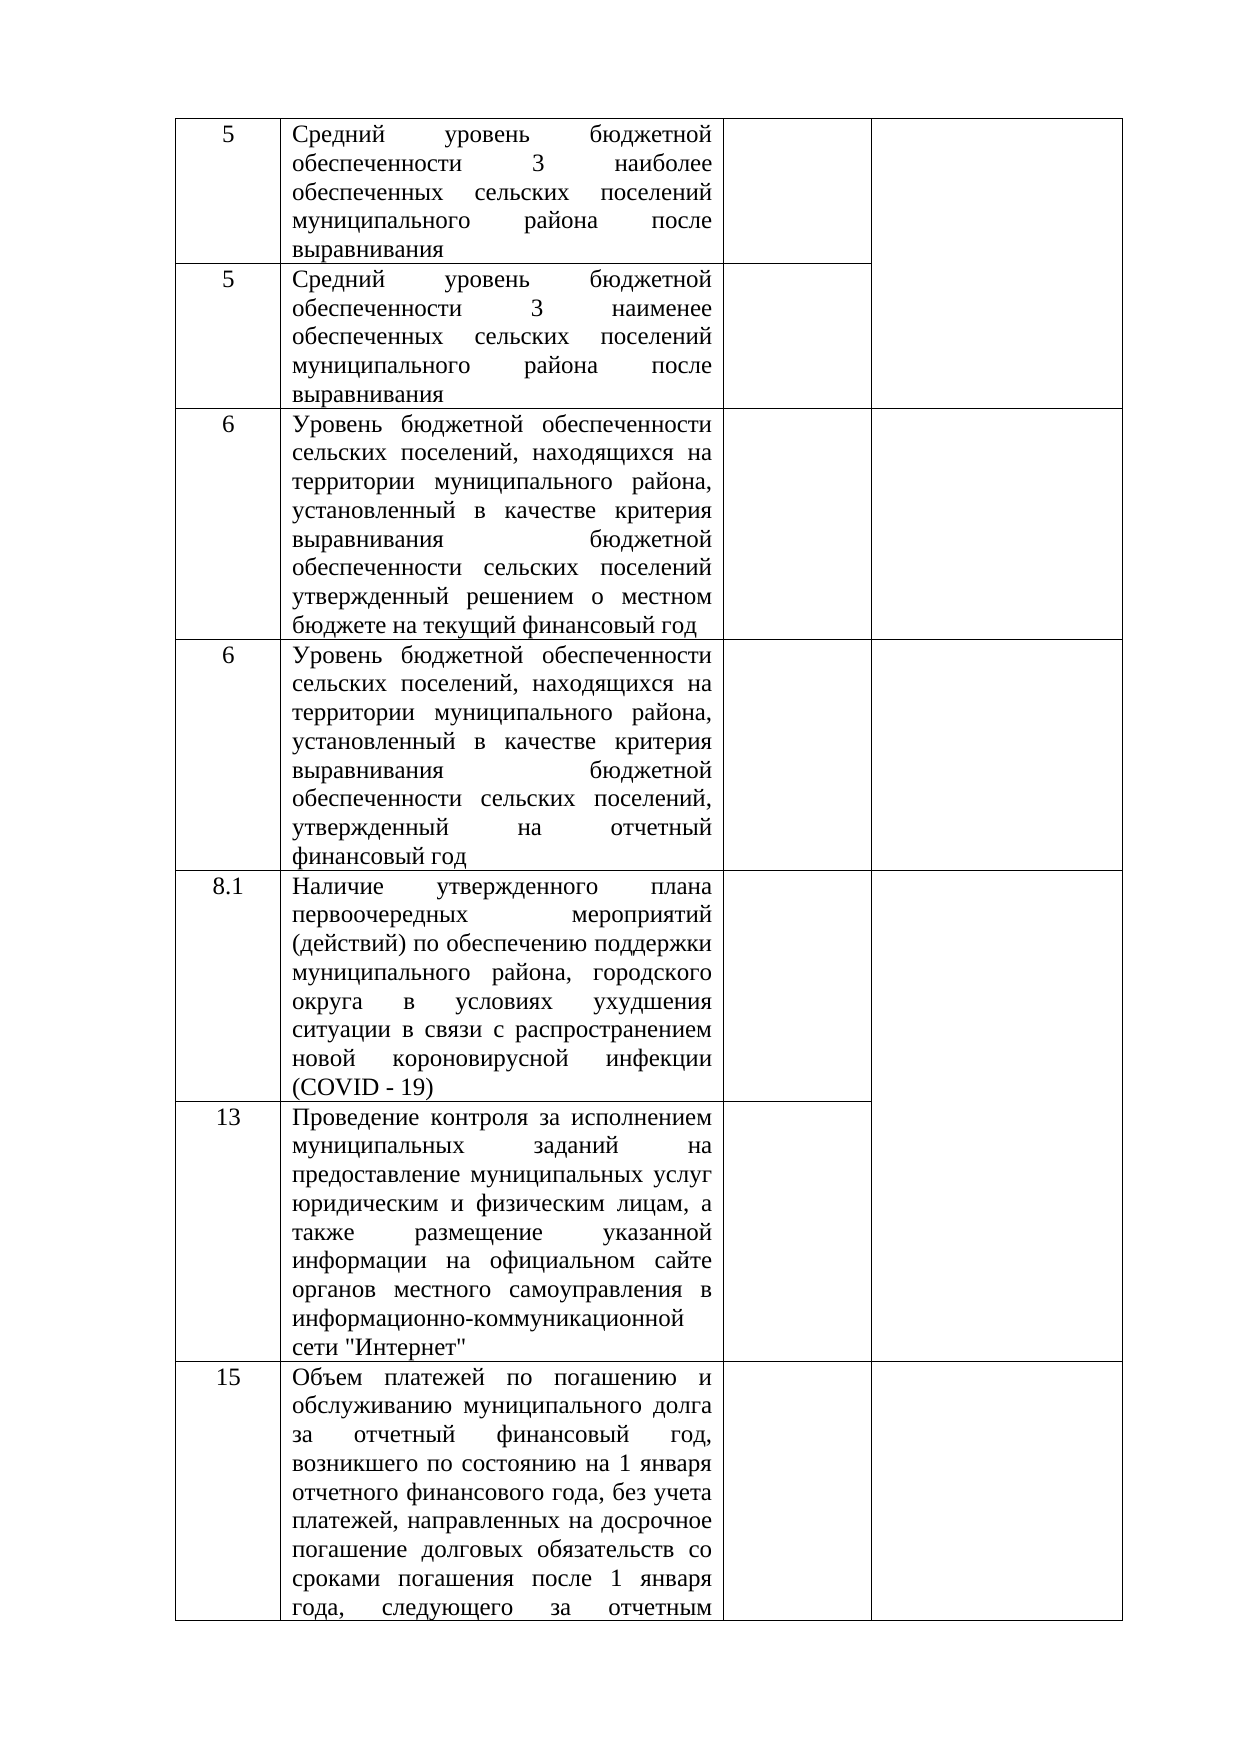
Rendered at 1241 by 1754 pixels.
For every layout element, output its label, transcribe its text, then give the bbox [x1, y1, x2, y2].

table_cell [724, 264, 871, 408]
table_cell 5 [176, 264, 280, 408]
table_cell Средний уровень бюджетной обеспеченности 3 наиболее обеспеченных сельских поселений муниципального района после выравнивания [281, 119, 723, 263]
table_cell 6 [176, 409, 280, 639]
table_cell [281, 1362, 723, 1620]
table_cell [872, 1362, 1122, 1620]
table_cell [724, 1362, 871, 1620]
table_cell 13 [176, 1102, 280, 1361]
table_cell Средний уровень бюджетной обеспеченности 3 наименее обеспеченных сельских поселений муниципального района после выравнивания [281, 264, 723, 408]
table_cell [872, 640, 1122, 870]
table_cell [724, 119, 871, 263]
table_cell Проведение контроля за исполнением муниципальных заданий на предоставление муниципальных услуг юридическим и физическим лицам, а также размещение указанной информации на официальном сайте органов местного самоуправления в информационно-коммуникационной сети "Интернет" [281, 1102, 723, 1361]
table_cell 6 [176, 640, 280, 870]
table_cell [872, 871, 1122, 1101]
table_cell Уровень бюджетной обеспеченности сельских поселений, находящихся на территории муниципального района, установленный в качестве критерия выравнивания бюджетной обеспеченности сельских поселений, утвержденный на отчетный финансовый год [281, 640, 723, 870]
table_cell [872, 1101, 1122, 1361]
table_cell 8.1 [176, 871, 280, 1101]
table_cell 15 [176, 1362, 280, 1620]
table_cell [724, 640, 871, 870]
table_cell [872, 409, 1122, 639]
table_cell Наличие утвержденного плана первоочередных мероприятий (действий) по обеспечению поддержки муниципального района, городского округа в условиях ухудшения ситуации в связи с распространением новой короновирусной инфекции (COVID - 19) [281, 871, 723, 1101]
table_cell [724, 409, 871, 639]
table_cell 5 [176, 119, 280, 263]
table_cell Уровень бюджетной обеспеченности сельских поселений, находящихся на территории муниципального района, установленный в качестве критерия выравнивания бюджетной обеспеченности сельских поселений утвержденный решением о местном бюджете на текущий финансовый год [281, 409, 723, 639]
table_cell [724, 871, 871, 1101]
table_cell [724, 1102, 871, 1361]
